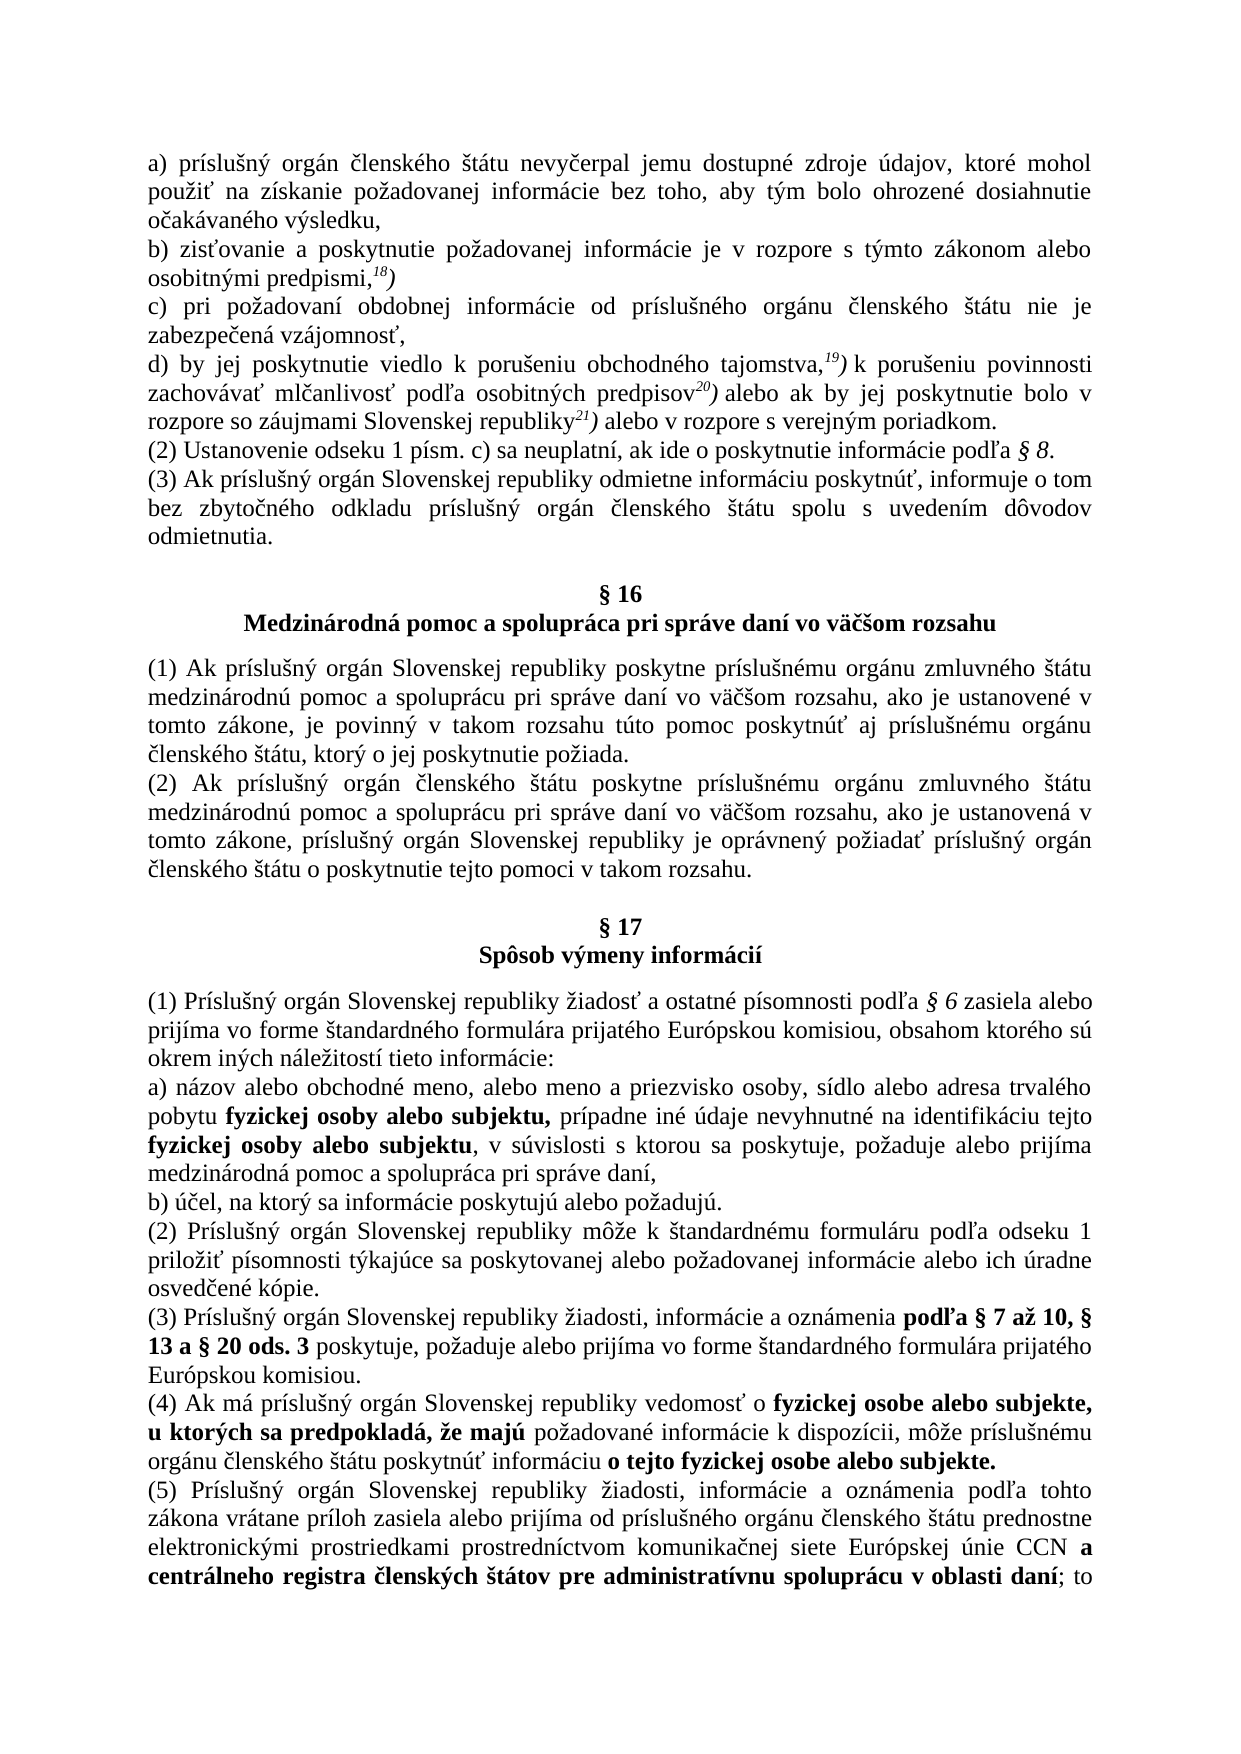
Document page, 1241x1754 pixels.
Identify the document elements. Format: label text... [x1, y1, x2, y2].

text (3) Ak príslušný orgán Slovenskej republiky odmietne informáciu poskytnúť, informuje o tom bez zbytočného odkladu príslušný orgán členského štátu spolu s uvedením dôvodov odmietnutia. [148, 464, 1093, 550]
text Medzinárodná pomoc a spolupráca pri správe daní vo väčšom rozsahu [148, 608, 1093, 636]
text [148, 1475, 1093, 1590]
text b) účel, na ktorý sa informácie poskytujú alebo požadujú. [148, 1187, 1093, 1216]
text § 16 [148, 579, 1093, 608]
text b) zisťovanie a poskytnutie požadovanej informácie je v rozpore s týmto zákonom alebo osobitnými predpismi,18) [148, 234, 1093, 291]
text Spôsob výmeny informácií [148, 941, 1093, 969]
text c) pri požadovaní obdobnej informácie od príslušného orgánu členského štátu nie je zabezpečená vzájomnosť, [148, 291, 1093, 349]
text (3) Príslušný orgán Slovenskej republiky žiadosti, informácie a oznámenia podľa § 7 až 10, § 13 a § 20 ods. 3 poskytuje, požaduje alebo prijíma vo forme štandardného formulára prijatého Európskou komisiou. [148, 1302, 1093, 1388]
text a) názov alebo obchodné meno, alebo meno a priezvisko osoby, sídlo alebo adresa trvalého pobytu fyzickej osoby alebo subjektu, prípadne iné údaje nevyhnutné na identifikáciu tejto fyzickej osoby alebo subjektu, v súvislosti s ktorou sa poskytuje, požaduje alebo prijíma medzinárodná pomoc a spolupráca pri správe daní, [148, 1072, 1093, 1187]
text (2) Ak príslušný orgán členského štátu poskytne príslušnému orgánu zmluvného štátu medzinárodnú pomoc a spoluprácu pri správe daní vo väčšom rozsahu, ako je ustanovená v tomto zákone, príslušný orgán Slovenskej republiky je oprávnený požiadať príslušný orgán členského štátu o poskytnutie tejto pomoci v takom rozsahu. [148, 768, 1093, 883]
text d) by jej poskytnutie viedlo k porušeniu obchodného tajomstva,19) k porušeniu povinnosti zachovávať mlčanlivosť podľa osobitných predpisov20) alebo ak by jej poskytnutie bolo v rozpore so záujmami Slovenskej republiky21) alebo v rozpore s verejným poriadkom. [148, 349, 1093, 435]
text (1) Príslušný orgán Slovenskej republiky žiadosť a ostatné písomnosti podľa § 6 zasiela alebo prijíma vo forme štandardného formulára prijatého Európskou komisiou, obsahom ktorého sú okrem iných náležitostí tieto informácie: [148, 986, 1093, 1072]
text a) príslušný orgán členského štátu nevyčerpal jemu dostupné zdroje údajov, ktoré mohol použiť na získanie požadovanej informácie bez toho, aby tým bolo ohrozené dosiahnutie očakávaného výsledku, [148, 148, 1093, 234]
text § 17 [148, 912, 1093, 941]
text (2) Ustanovenie odseku 1 písm. c) sa neuplatní, ak ide o poskytnutie informácie podľa § 8. [148, 435, 1093, 464]
text (1) Ak príslušný orgán Slovenskej republiky poskytne príslušnému orgánu zmluvného štátu medzinárodnú pomoc a spoluprácu pri správe daní vo väčšom rozsahu, ako je ustanovené v tomto zákone, je povinný v takom rozsahu túto pomoc poskytnúť aj príslušnému orgánu členského štátu, ktorý o jej poskytnutie požiada. [148, 653, 1093, 768]
text (2) Príslušný orgán Slovenskej republiky môže k štandardnému formuláru podľa odseku 1 priložiť písomnosti týkajúce sa poskytovanej alebo požadovanej informácie alebo ich úradne osvedčené kópie. [148, 1216, 1093, 1302]
text (4) Ak má príslušný orgán Slovenskej republiky vedomosť o fyzickej osobe alebo subjekte, u ktorých sa predpokladá, že majú požadované informácie k dispozícii, môže príslušnému orgánu členského štátu poskytnúť informáciu o tejto fyzickej osobe alebo subjekte. [148, 1388, 1093, 1475]
